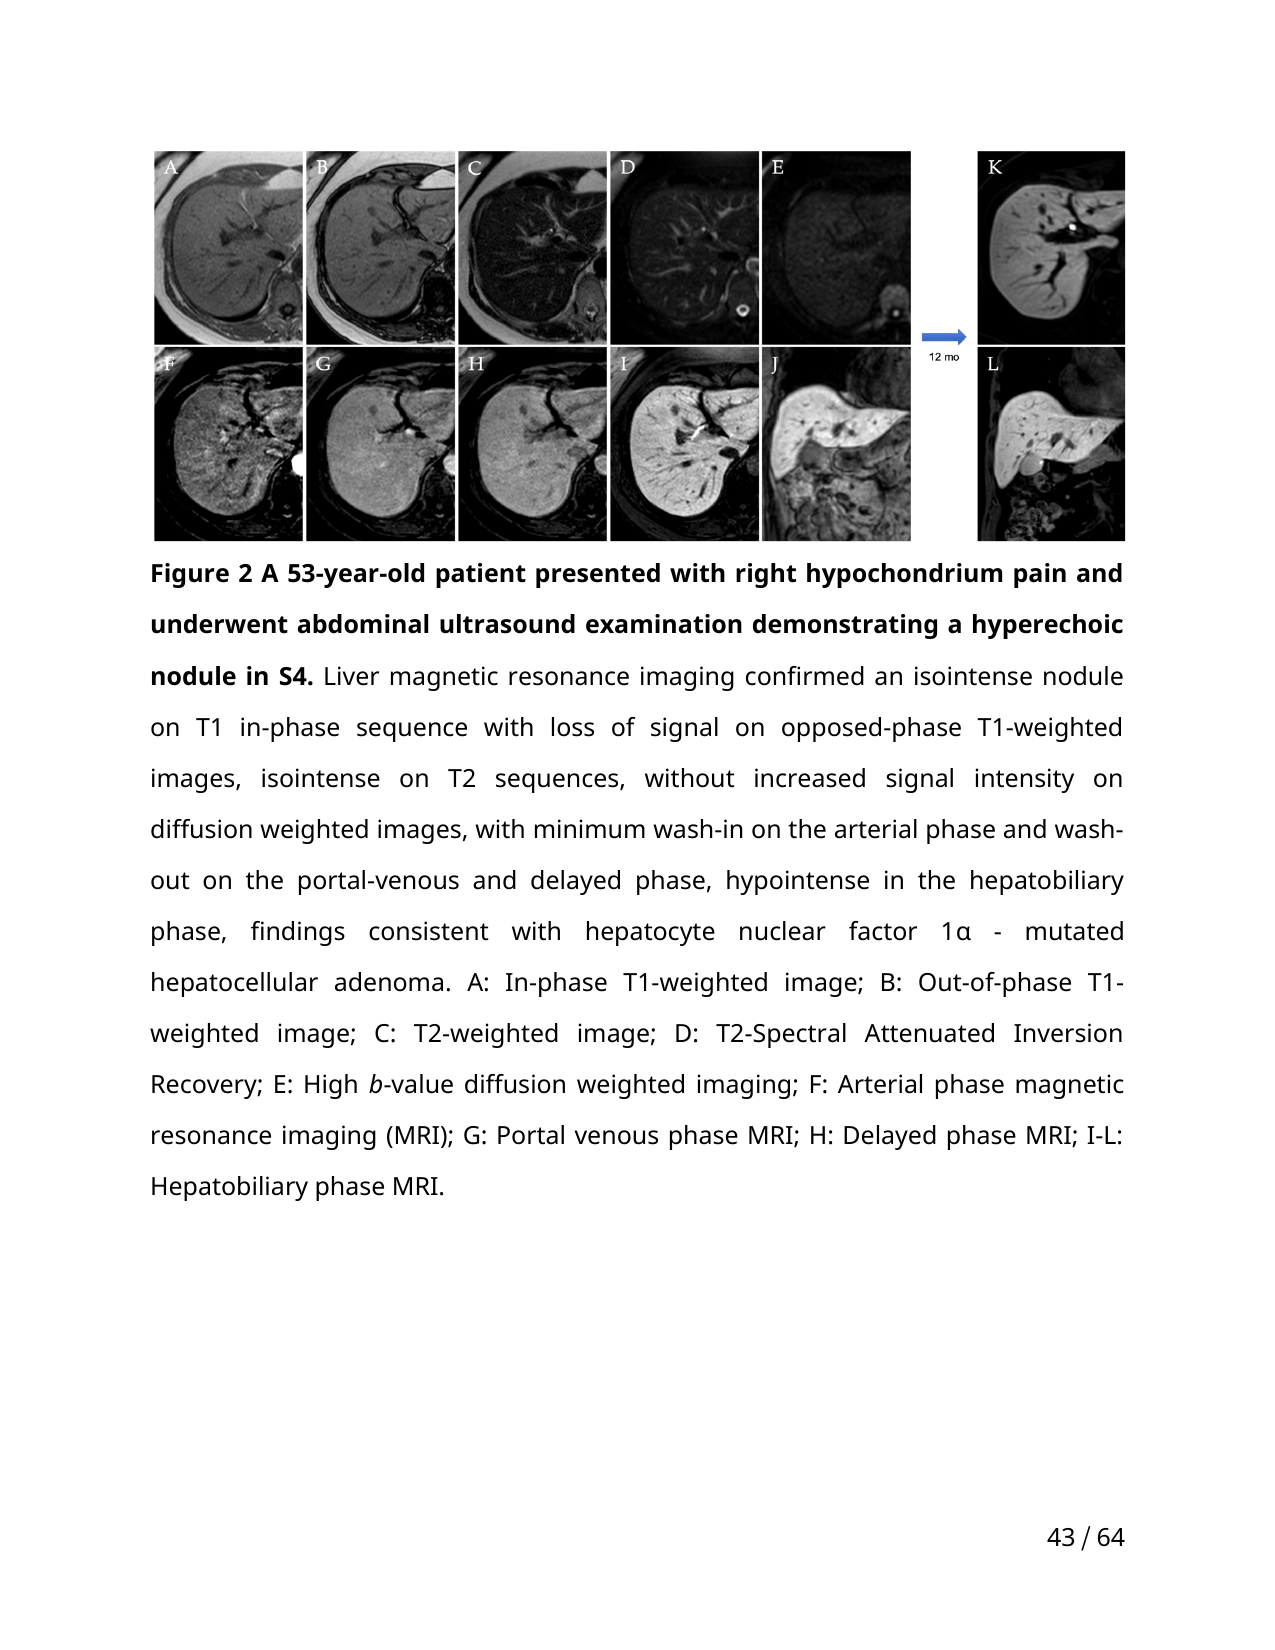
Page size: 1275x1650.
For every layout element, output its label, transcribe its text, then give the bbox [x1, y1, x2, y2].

text Figure 2 A 53-year-old patient presented with right hypochondrium pain and underwent abdominal ultrasound examination demonstrating a hyperechoic nodule in S4. Liver magnetic resonance imaging confirmed an isointense nodule on T1 in-phase sequence with loss of signal on opposed-phase T1-weighted images, isointense on T2 sequences, without increased signal intensity on diffusion weighted images, with minimum wash-in on the arterial phase and wash-out on the portal-venous and delayed phase, hypointense in the hepatobiliary phase, findings consistent with hepatocyte nuclear factor 1α - mutated hepatocellular adenoma. A: In-phase T1-weighted image; B: Out-of-phase T1-weighted image; C: T2-weighted image; D: T2-Spectral Attenuated Inversion Recovery; E: High b-value diffusion weighted imaging; F: Arterial phase magnetic resonance imaging (MRI); G: Portal venous phase MRI; H: Delayed phase MRI; I-L: Hepatobiliary phase MRI. [150, 556, 1125, 1203]
picture [150, 150, 1125, 542]
